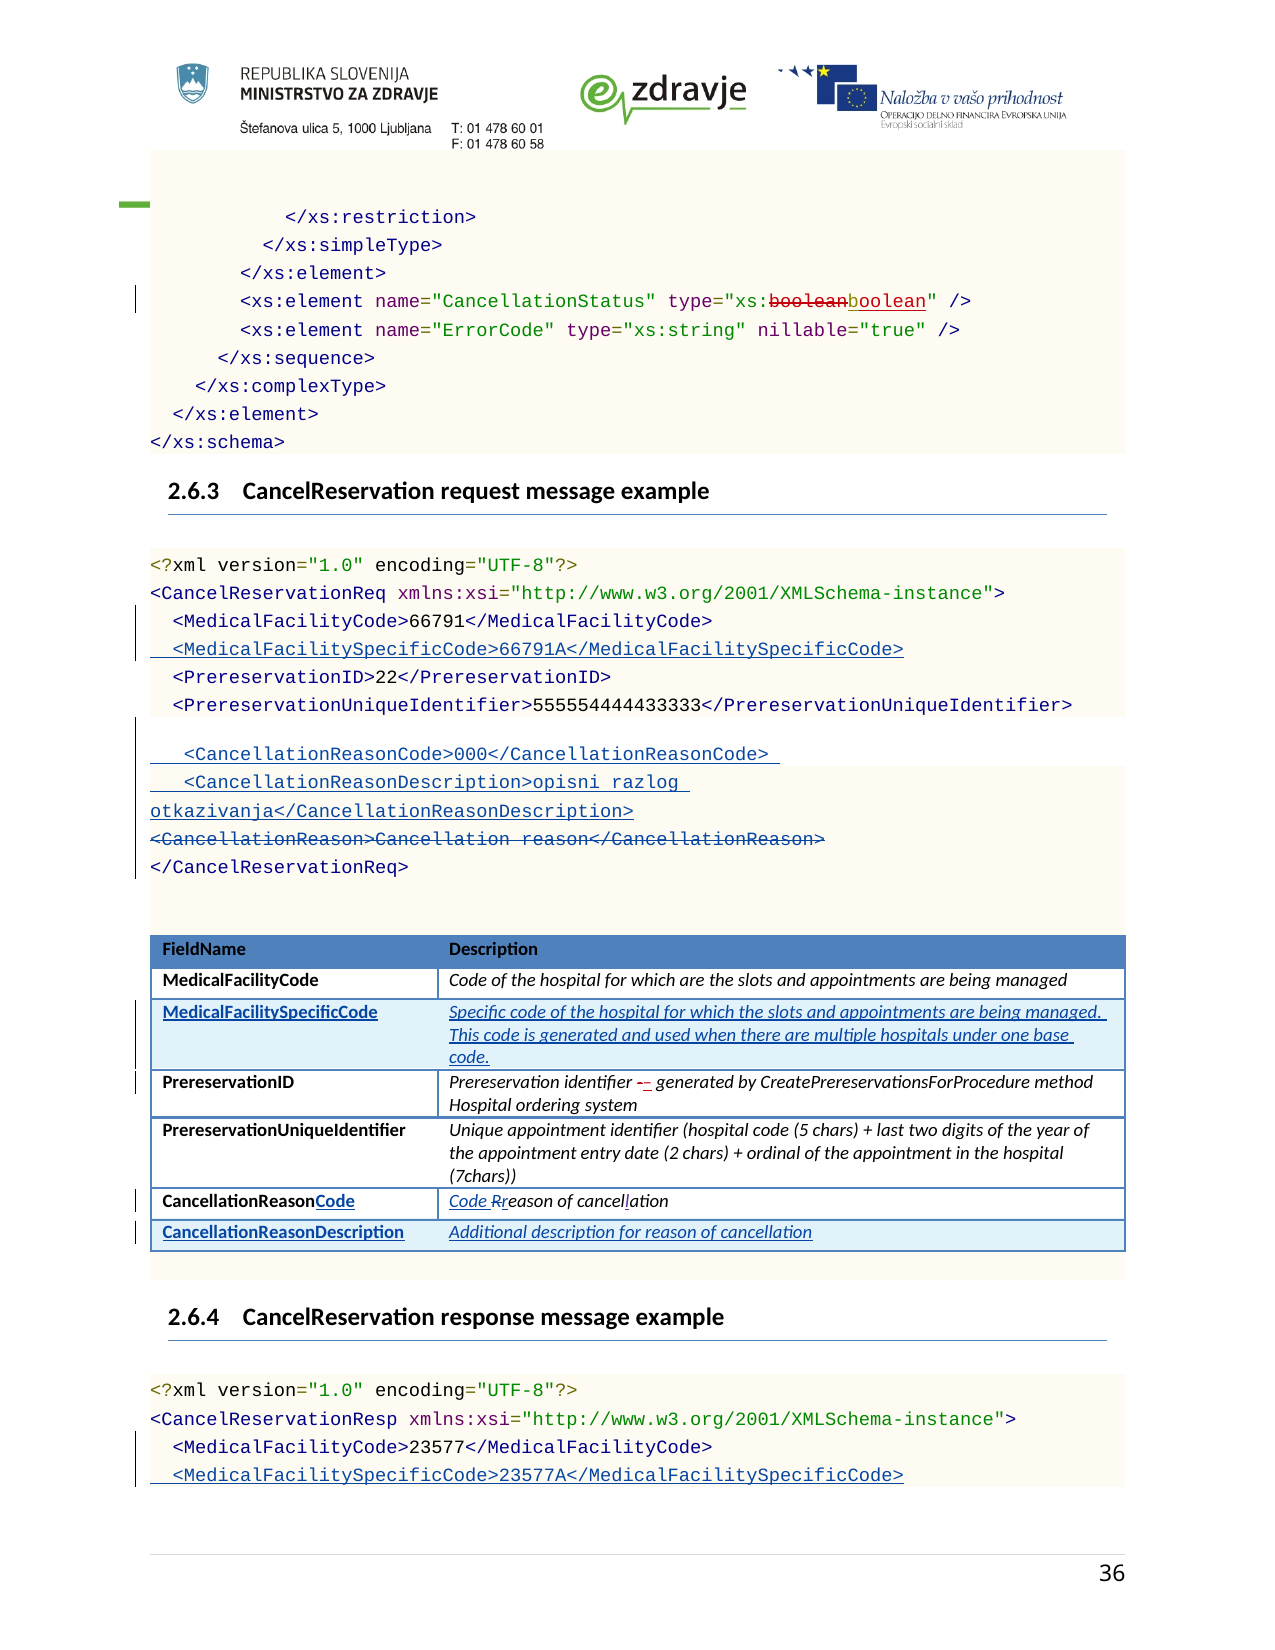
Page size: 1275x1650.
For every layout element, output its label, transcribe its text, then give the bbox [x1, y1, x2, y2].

text <MedicalFacilityCode>23577</MedicalFacilityCode> [150, 1431, 1125, 1459]
text <PrereservationID>22</PrereservationID> [150, 661, 1125, 689]
text <xs:element name="CancellationStatus" type="xs:" /> [150, 285, 1125, 313]
text <xs:element name="ErrorCode" type="xs:string" nillable="true" /> [150, 313, 1125, 342]
text <?xml version="1.0" encoding="UTF-8"?> [150, 548, 1125, 577]
subtitle CancelReservation request message example [168, 475, 1107, 514]
text </xs:sequence> [150, 342, 1125, 370]
text </xs:element> [150, 257, 1125, 285]
text </xs:schema> [150, 426, 1125, 454]
text <?xml version="1.0" encoding="UTF-8"?> [150, 1374, 1125, 1402]
text </xs:complexType> [150, 370, 1125, 398]
text <CancelReservationResp xmlns:xsi="http://www.w3.org/2001/XMLSchema-instance"> [150, 1402, 1125, 1431]
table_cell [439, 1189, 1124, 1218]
text <MedicalFacilityCode>66791</MedicalFacilityCode> [150, 605, 1125, 633]
text </xs:simpleType> [150, 229, 1125, 257]
text <PrereservationUniqueIdentifier>555554444433333</PrereservationUniqueIdentifier> [150, 689, 1125, 717]
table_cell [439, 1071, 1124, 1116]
text </xs:restriction> [150, 150, 1125, 229]
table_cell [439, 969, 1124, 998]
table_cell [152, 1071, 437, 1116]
text <CancelReservationReq xmlns:xsi="http://www.w3.org/2001/XMLSchema-instance"> [150, 577, 1125, 605]
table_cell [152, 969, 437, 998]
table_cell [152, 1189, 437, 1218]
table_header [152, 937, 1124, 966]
subtitle CancelReservation response message example [168, 1301, 1107, 1340]
text </CancelReservationReq> [150, 851, 1125, 879]
picture [118, 29, 1124, 208]
text </xs:element> [150, 398, 1125, 426]
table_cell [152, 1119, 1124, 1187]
